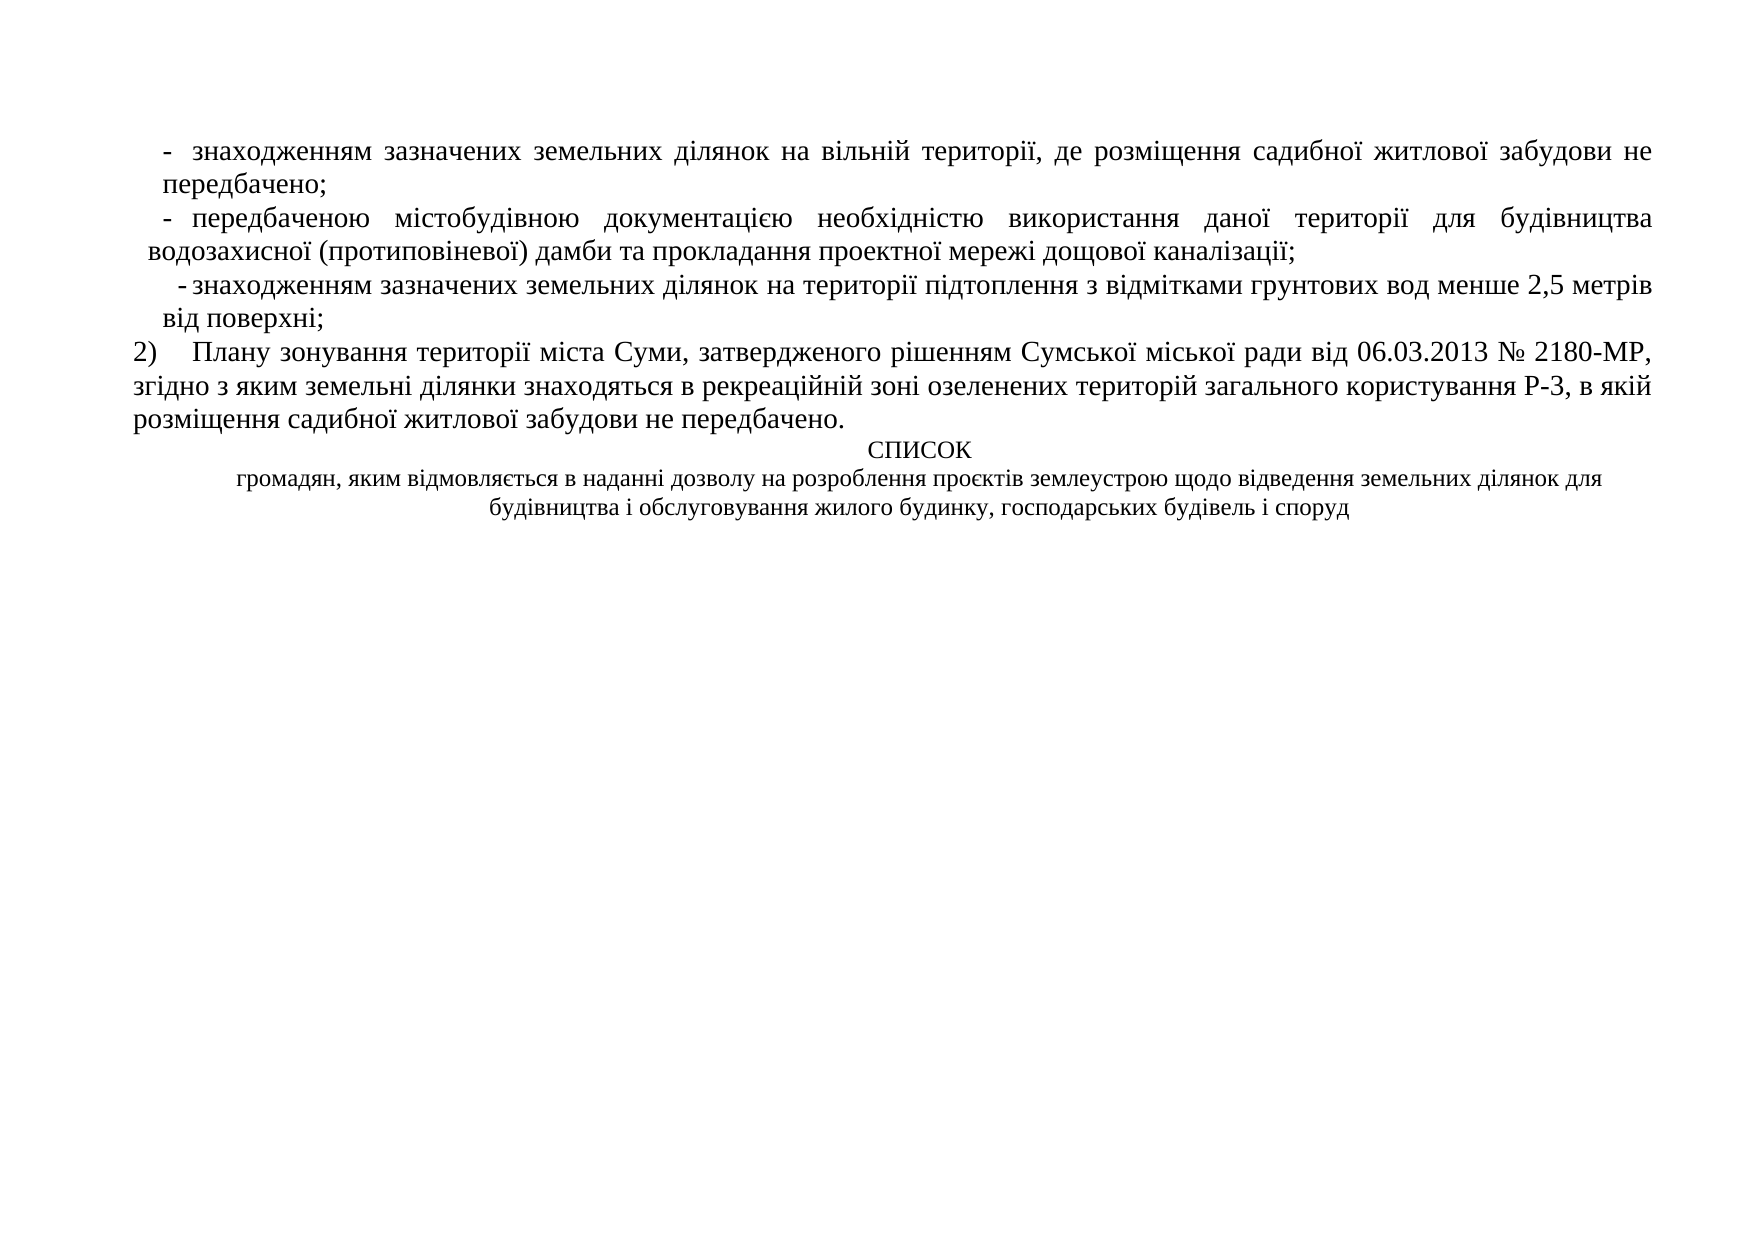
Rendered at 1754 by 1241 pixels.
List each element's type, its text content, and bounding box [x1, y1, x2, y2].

list громадян, яким відмовляється в наданні дозволу на розроблення проєктів землеустрою щодо відведення земельних ділянок для будівництва і обслуговування жилого будинку, господарських будівель і споруд [185, 463, 1654, 521]
list передбаченою містобудівною документацією необхідністю використання даної території для будівництва водозахисної (протиповіневої) дамби та прокладання проектної мережі дощової каналізації; [148, 200, 1654, 267]
list знаходженням зазначених земельних ділянок на території підтоплення з відмітками грунтових вод менше 2,5 метрів від поверхні; [162, 267, 1654, 334]
list знаходженням зазначених земельних ділянок на вільній території, де розміщення садибної житлової забудови не передбачено; [162, 133, 1654, 200]
list Плану зонування території міста Суми, затвердженого рішенням Сумської міської ради від 06.03.2013 № 2180-МР, згідно з яким земельні ділянки знаходяться в рекреаційній зоні озеленених територій загального користування Р-3, в якій розміщення садибної житлової забудови не передбачено. [133, 334, 1654, 435]
list СПИСОК [185, 435, 1654, 463]
